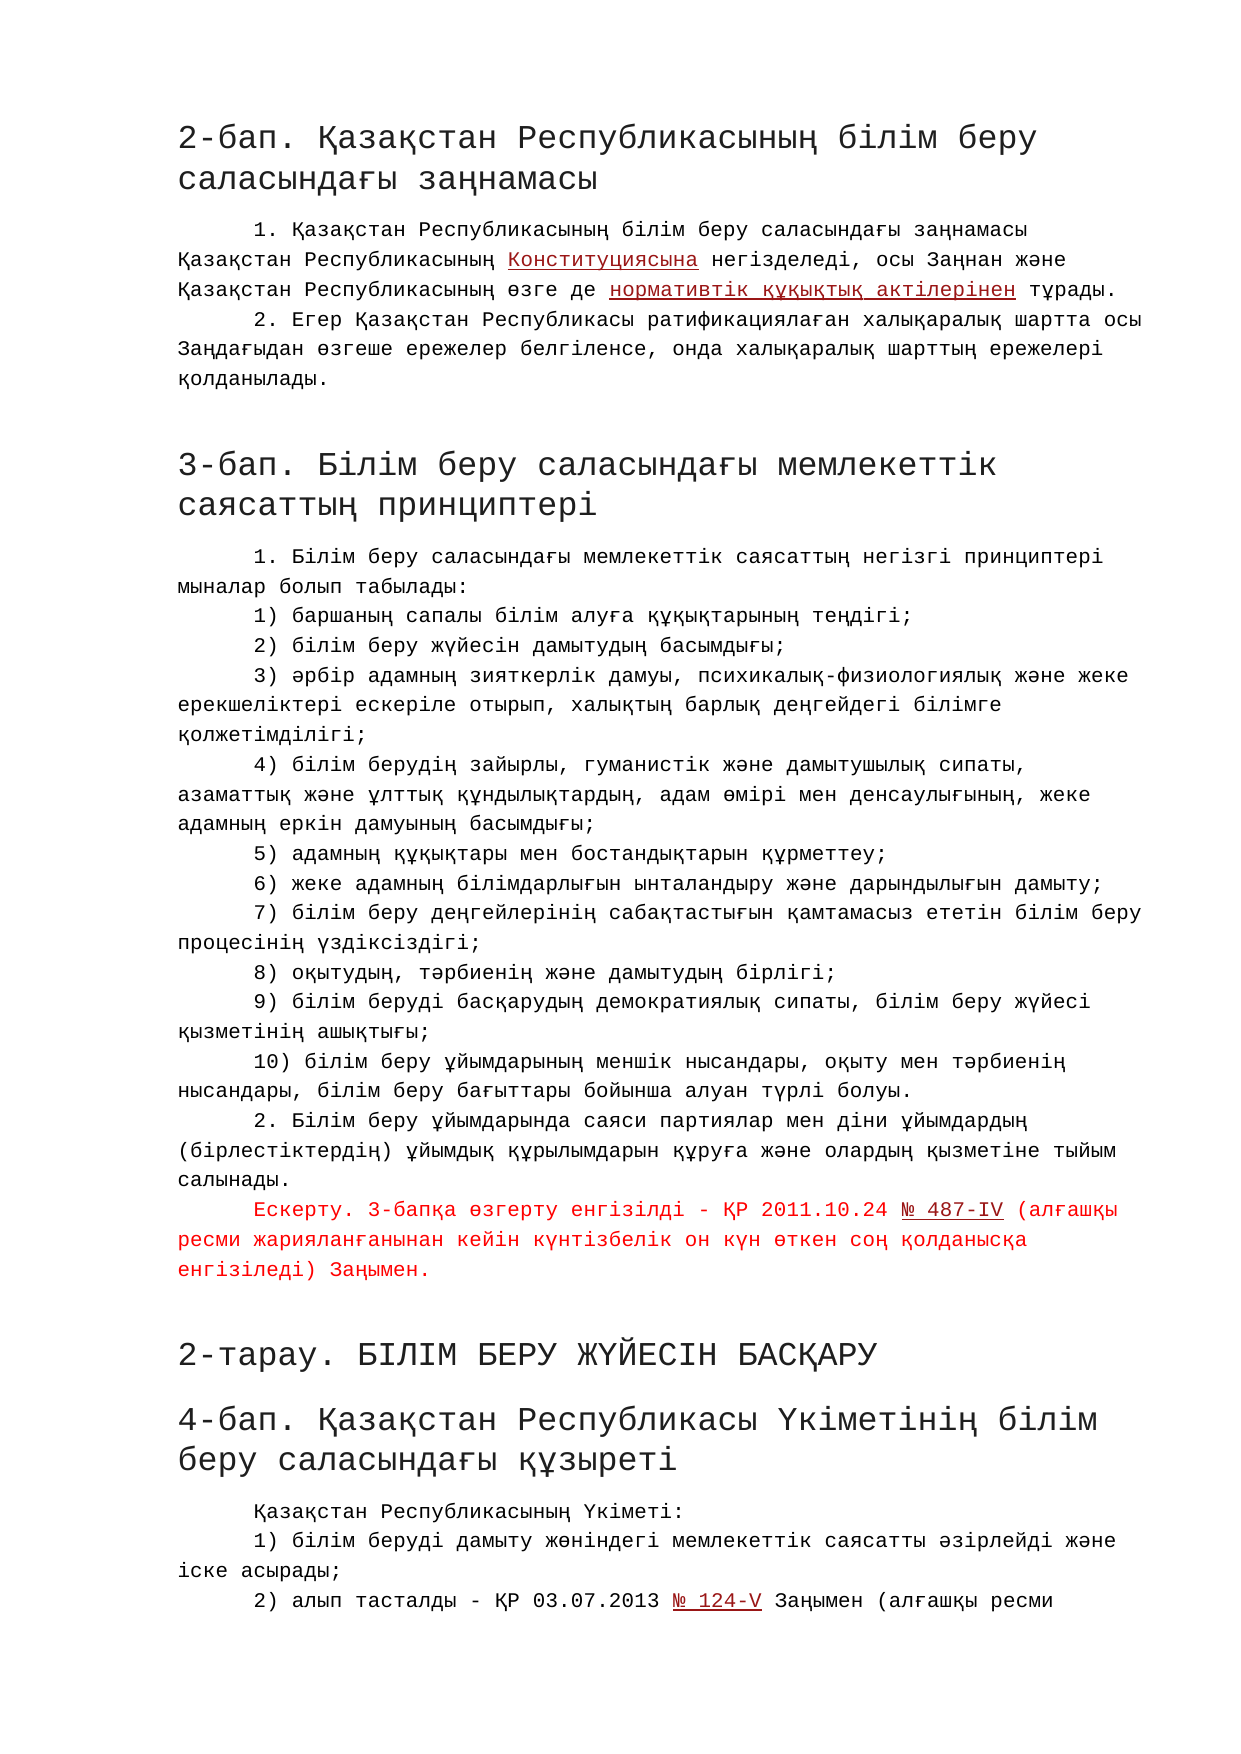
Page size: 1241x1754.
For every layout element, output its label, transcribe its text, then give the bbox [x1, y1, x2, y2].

text 1. Білім беру саласындағы мемлекеттік саясаттың негізгі принциптері мыналар болып табылады: 1) баршаның сапалы білім алуға құқықтарының теңдігі; 2) білім беру жүйесін дамытудың басымдығы; 3) әрбір адамның зияткерлік дамуы, психикалық-физиологиялық және жеке ерекшеліктері ескеріле отырып, халықтың барлық деңгейдегі білімге қолжетімділігі; 4) білім берудің зайырлы, гуманистік және дамытушылық сипаты, азаматтық және ұлттық құндылықтардың, адам өмірі мен денсаулығының, жеке адамның еркін дамуының басымдығы; 5) адамның құқықтары мен бостандықтарын құрметтеу; 6) жеке адамның білімдарлығын ынталандыру және дарындылығын дамыту; 7) білім беру деңгейлерінің сабақтастығын қамтамасыз ететін білім беру процесінің үздіксіздігі; 8) оқытудың, тәрбиенің және дамытудың бірлігі; 9) білім беруді басқарудың демократиялық сипаты, білім беру жүйесі қызметінің ашықтығы; 10) білім беру ұйымдарының меншік нысандары, оқыту мен тәрбиенің нысандары, білім беру бағыттары бойынша алуан түрлі болуы. 2. Білім беру ұйымдарында саяси партиялар мен діни ұйымдардың (бірлестіктердің) ұйымдық құрылымдарын құруға және олардың қызметіне тыйым салынады. Ескерту. 3-бапқа өзгерту енгізілді - ҚР 2011.10.24 № 487-ІV (алғашқы ресми жарияланғанынан кейін күнтiзбелiк он күн өткен соң қолданысқа енгiзiледi) Заңымен. [177, 540, 1152, 1312]
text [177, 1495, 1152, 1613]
text 1. Қазақстан Республикасының білім беру саласындағы заңнамасы Қазақстан Республикасының Конституциясына негізделеді, осы Заңнан және Қазақстан Республикасының өзге де нормативтік құқықтық актілерінен тұрады. 2. Егер Қазақстан Республикасы ратификациялаған халықаралық шартта осы Заңдағыдан өзгеше ережелер белгіленсе, онда халықаралық шарттың ережелері қолданылады. [177, 213, 1152, 421]
text 3-бап. Білім беру саласындағы мемлекеттік саясаттың принциптері [177, 445, 1152, 526]
text 2-бап. Қазақстан Республикасының білім беру саласындағы заңнамасы [177, 118, 1152, 199]
text 4-бап. Қазақстан Республикасы Үкіметінің білім беру саласындағы құзыреті [177, 1399, 1152, 1481]
text 2-тарау. БІЛІМ БЕРУ ЖҮЙЕСІН БАСҚАРУ [177, 1335, 1152, 1376]
